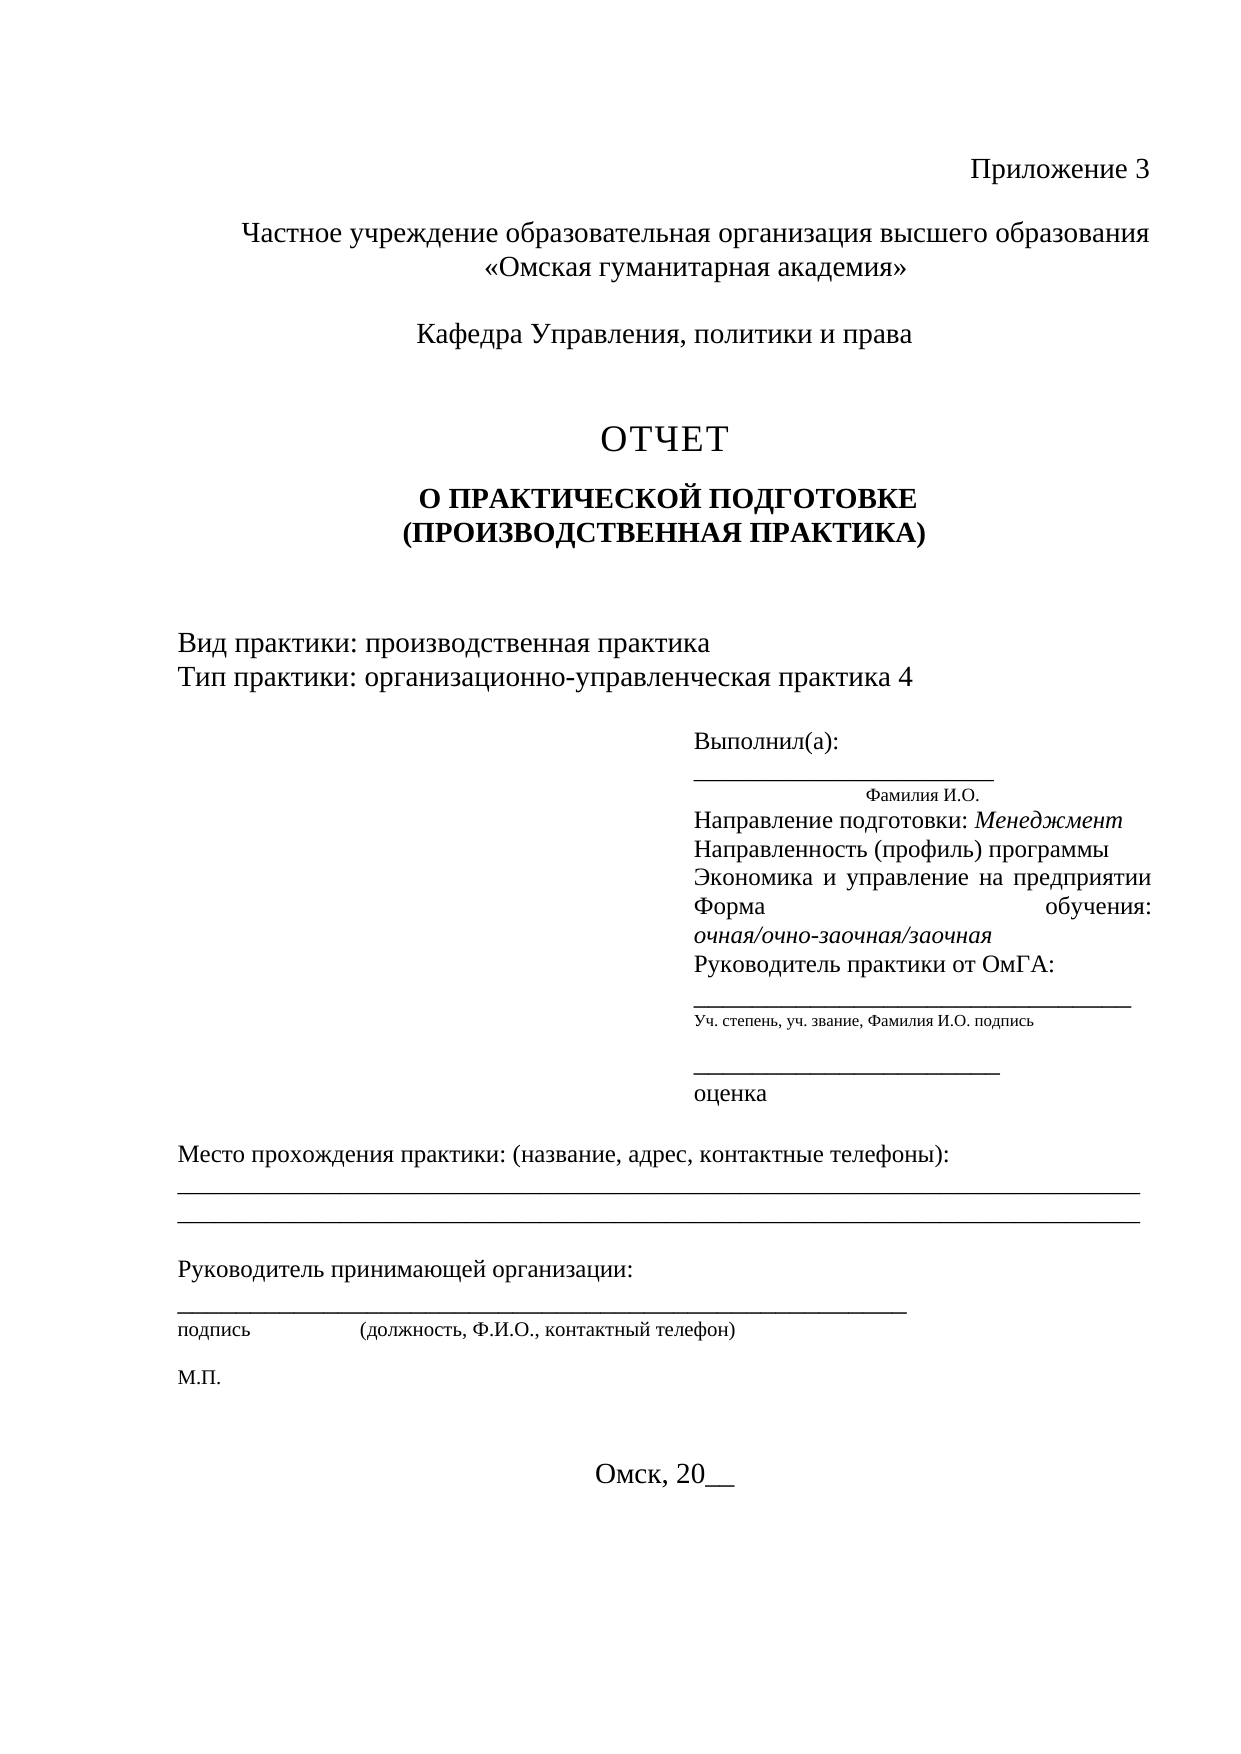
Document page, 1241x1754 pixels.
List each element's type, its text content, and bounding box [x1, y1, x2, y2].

text Выполнил(а): ________________________ [693, 726, 1152, 783]
text М.П. [177, 1365, 1152, 1389]
text Омск, 20__ [177, 1456, 1152, 1489]
text оценка [693, 1078, 1152, 1107]
text Приложение 3 [177, 147, 1149, 187]
text Направление подготовки: Менеджмент [693, 805, 1152, 834]
text Уч. степень, уч. звание, Фамилия И.О. подпись [693, 1011, 1152, 1044]
text _____________________ [693, 1044, 1152, 1078]
text ______________________________ [693, 977, 1152, 1011]
text О ПРАКТИЧЕСКОЙ ПОДГОТОВКЕ [177, 482, 1152, 515]
text Фамилия И.О. [693, 783, 1152, 805]
text ОТЧЕТ [177, 417, 1152, 460]
text подпись (должность, Ф.И.О., контактный телефон) [177, 1317, 1152, 1365]
text Кафедра Управления, политики и права [177, 316, 1152, 350]
text Направленность (профиль) программы [693, 834, 1152, 862]
text (ПРОИЗВОДСТВЕННАЯ ПРАКТИКА) [177, 515, 1152, 549]
text Место прохождения практики: (название, адрес, контактные телефоны): _____________________________________________________________________________ [177, 1139, 1152, 1197]
text Вид практики: производственная практика [177, 625, 1152, 659]
text Тип практики: организационно-управленческая практика 4 [177, 659, 1152, 692]
table_header Частное учреждение образовательная организация высшего образования «Омская гуманитарная академия» [177, 216, 1214, 283]
text Руководитель практики от ОмГА: [693, 949, 1152, 977]
text Экономика и управление на предприятии Форма обучения: очная/очно-заочная/заочная [693, 862, 1152, 949]
text Руководитель принимающей организации: [177, 1254, 1152, 1283]
text _____________________________________________________________________________ [177, 1197, 1152, 1226]
text __________________________________________________ [177, 1283, 1152, 1317]
